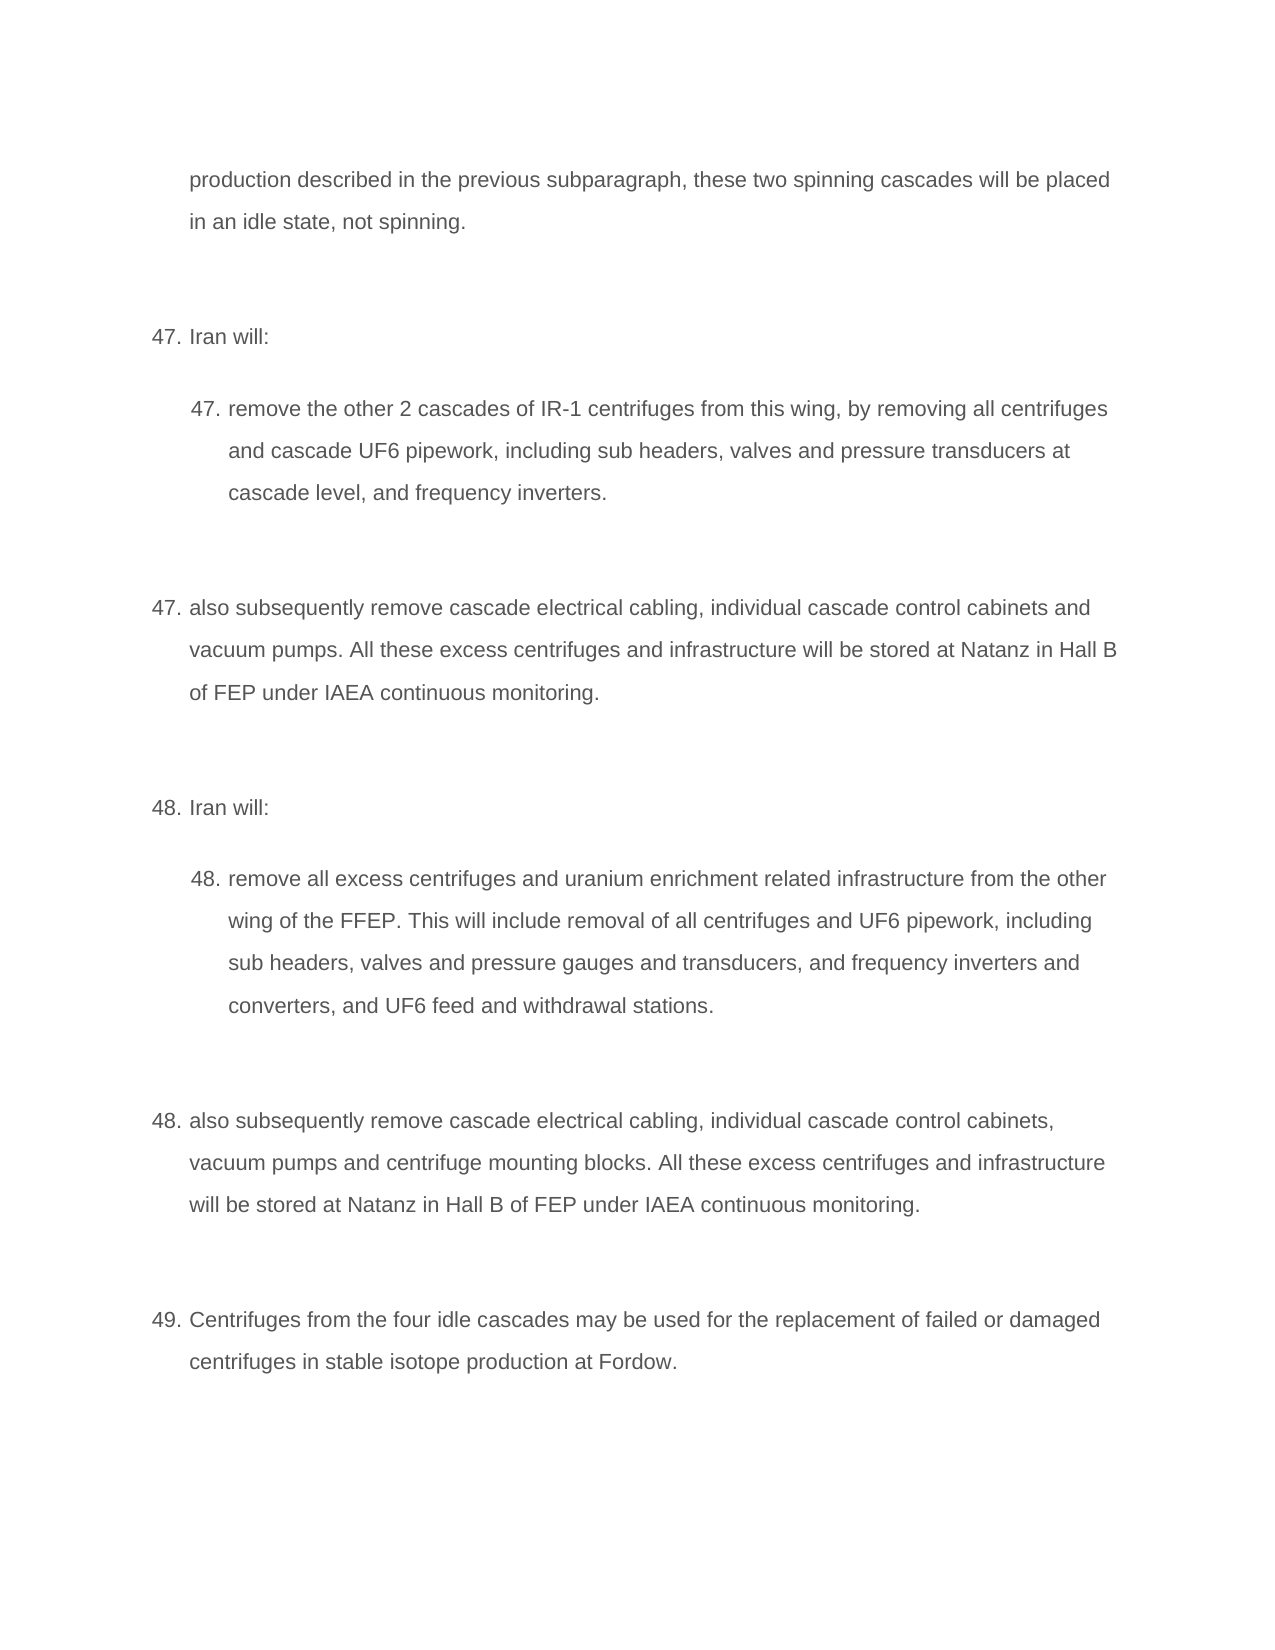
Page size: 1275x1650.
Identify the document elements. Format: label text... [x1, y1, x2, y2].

list remove all excess centrifuges and uranium enrichment related infrastructure from the other wing of the FFEP. This will include removal of all centrifuges and UF6 pipework, including sub headers, valves and pressure gauges and transducers, and frequency inverters and converters, and UF6 feed and withdrawal stations. [191, 849, 1125, 1018]
list Iran will: [152, 778, 1125, 820]
list Centrifuges from the four idle cascades may be used for the replacement of failed or damaged centrifuges in stable isotope production at Fordow. [152, 1290, 1125, 1374]
list Iran will: [152, 307, 1125, 349]
list remove the other 2 cascades of IR-1 centrifuges from this wing, by removing all centrifuges and cascade UF6 pipework, including sub headers, valves and pressure transducers at cascade level, and frequency inverters. [191, 379, 1125, 505]
list also subsequently remove cascade electrical cabling, individual cascade control cabinets, vacuum pumps and centrifuge mounting blocks. All these excess centrifuges and infrastructure will be stored at Natanz in Hall B of FEP under IAEA continuous monitoring. [152, 1091, 1125, 1217]
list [152, 150, 1125, 234]
list also subsequently remove cascade electrical cabling, individual cascade control cabinets and vacuum pumps. All these excess centrifuges and infrastructure will be stored at Natanz in Hall B of FEP under IAEA continuous monitoring. [152, 578, 1125, 705]
